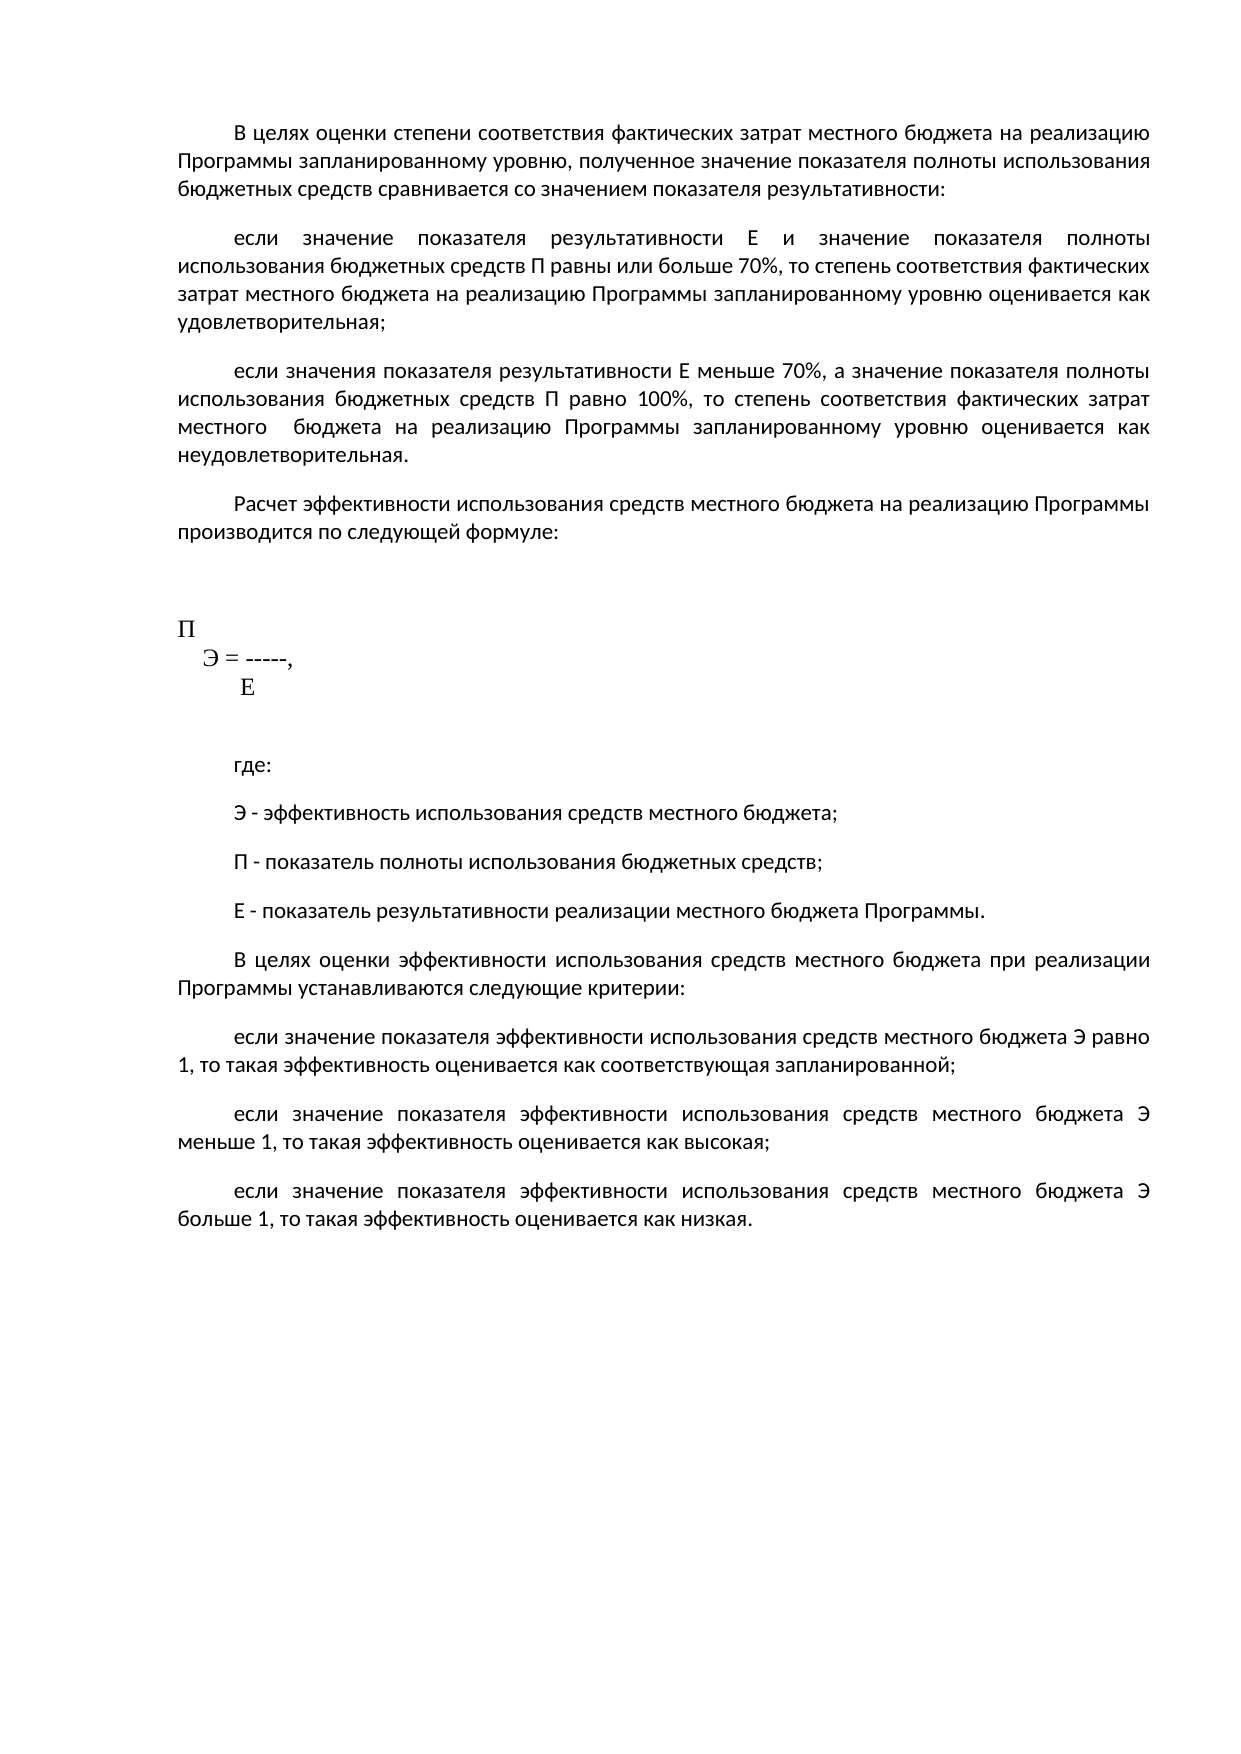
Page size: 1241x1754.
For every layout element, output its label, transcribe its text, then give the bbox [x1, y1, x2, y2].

text Э - эффективность использования средств местного бюджета; [177, 798, 1152, 827]
text Э = -----, [177, 643, 1152, 672]
text В целях оценки эффективности использования средств местного бюджета при реализации Программы устанавливаются следующие критерии: [177, 945, 1152, 1001]
text Расчет эффективности использования средств местного бюджета на реализацию Программы производится по следующей формуле: [177, 489, 1152, 545]
text Е [177, 672, 1152, 701]
text если значение показателя эффективности использования средств местного бюджета Э меньше 1, то такая эффективность оценивается как высокая; [177, 1099, 1152, 1155]
text П [177, 614, 1152, 643]
text где: [177, 750, 1152, 778]
text В целях оценки степени соответствия фактических затрат местного бюджета на реализацию Программы запланированному уровню, полученное значение показателя полноты использования бюджетных средств сравнивается со значением показателя результативности: [177, 118, 1152, 202]
text Е - показатель результативности реализации местного бюджета Программы. [177, 896, 1152, 924]
text если значение показателя результативности E и значение показателя полноты использования бюджетных средств П равны или больше 70%, то степень соответствия фактических затрат местного бюджета на реализацию Программы запланированному уровню оценивается как удовлетворительная; [177, 223, 1152, 335]
text П - показатель полноты использования бюджетных средств; [177, 847, 1152, 875]
text если значение показателя эффективности использования средств местного бюджета Э равно 1, то такая эффективность оценивается как соответствующая запланированной; [177, 1022, 1152, 1078]
text если значение показателя эффективности использования средств местного бюджета Э больше 1, то такая эффективность оценивается как низкая. [177, 1176, 1152, 1232]
text если значения показателя результативности E меньше 70%, а значение показателя полноты использования бюджетных средств П равно 100%, то степень соответствия фактических затрат местного бюджета на реализацию Программы запланированному уровню оценивается как неудовлетворительная. [177, 356, 1152, 468]
